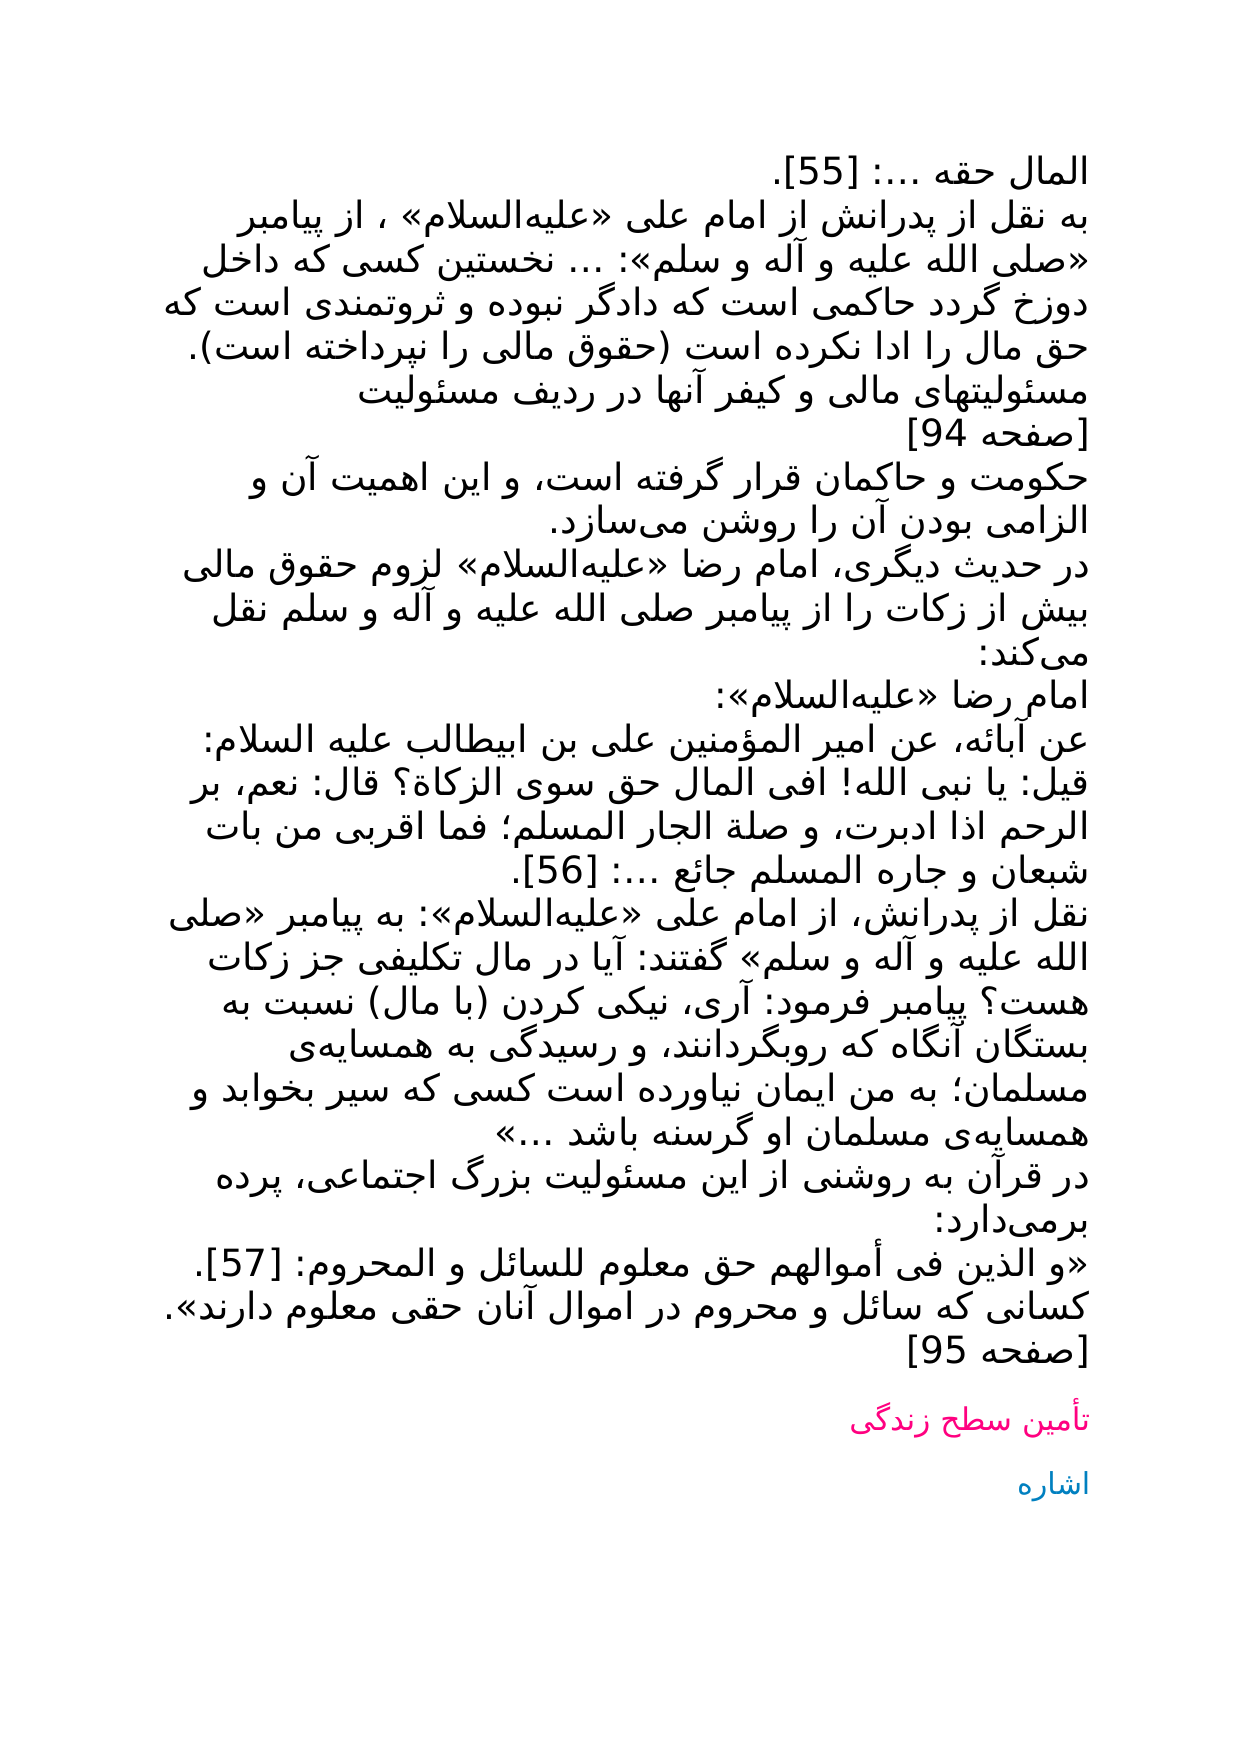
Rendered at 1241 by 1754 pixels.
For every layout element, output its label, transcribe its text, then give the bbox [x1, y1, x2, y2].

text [150, 150, 1090, 1372]
subtitle تأمین سطح زندگی [150, 1401, 1090, 1438]
subtitle اشاره [150, 1467, 1090, 1502]
